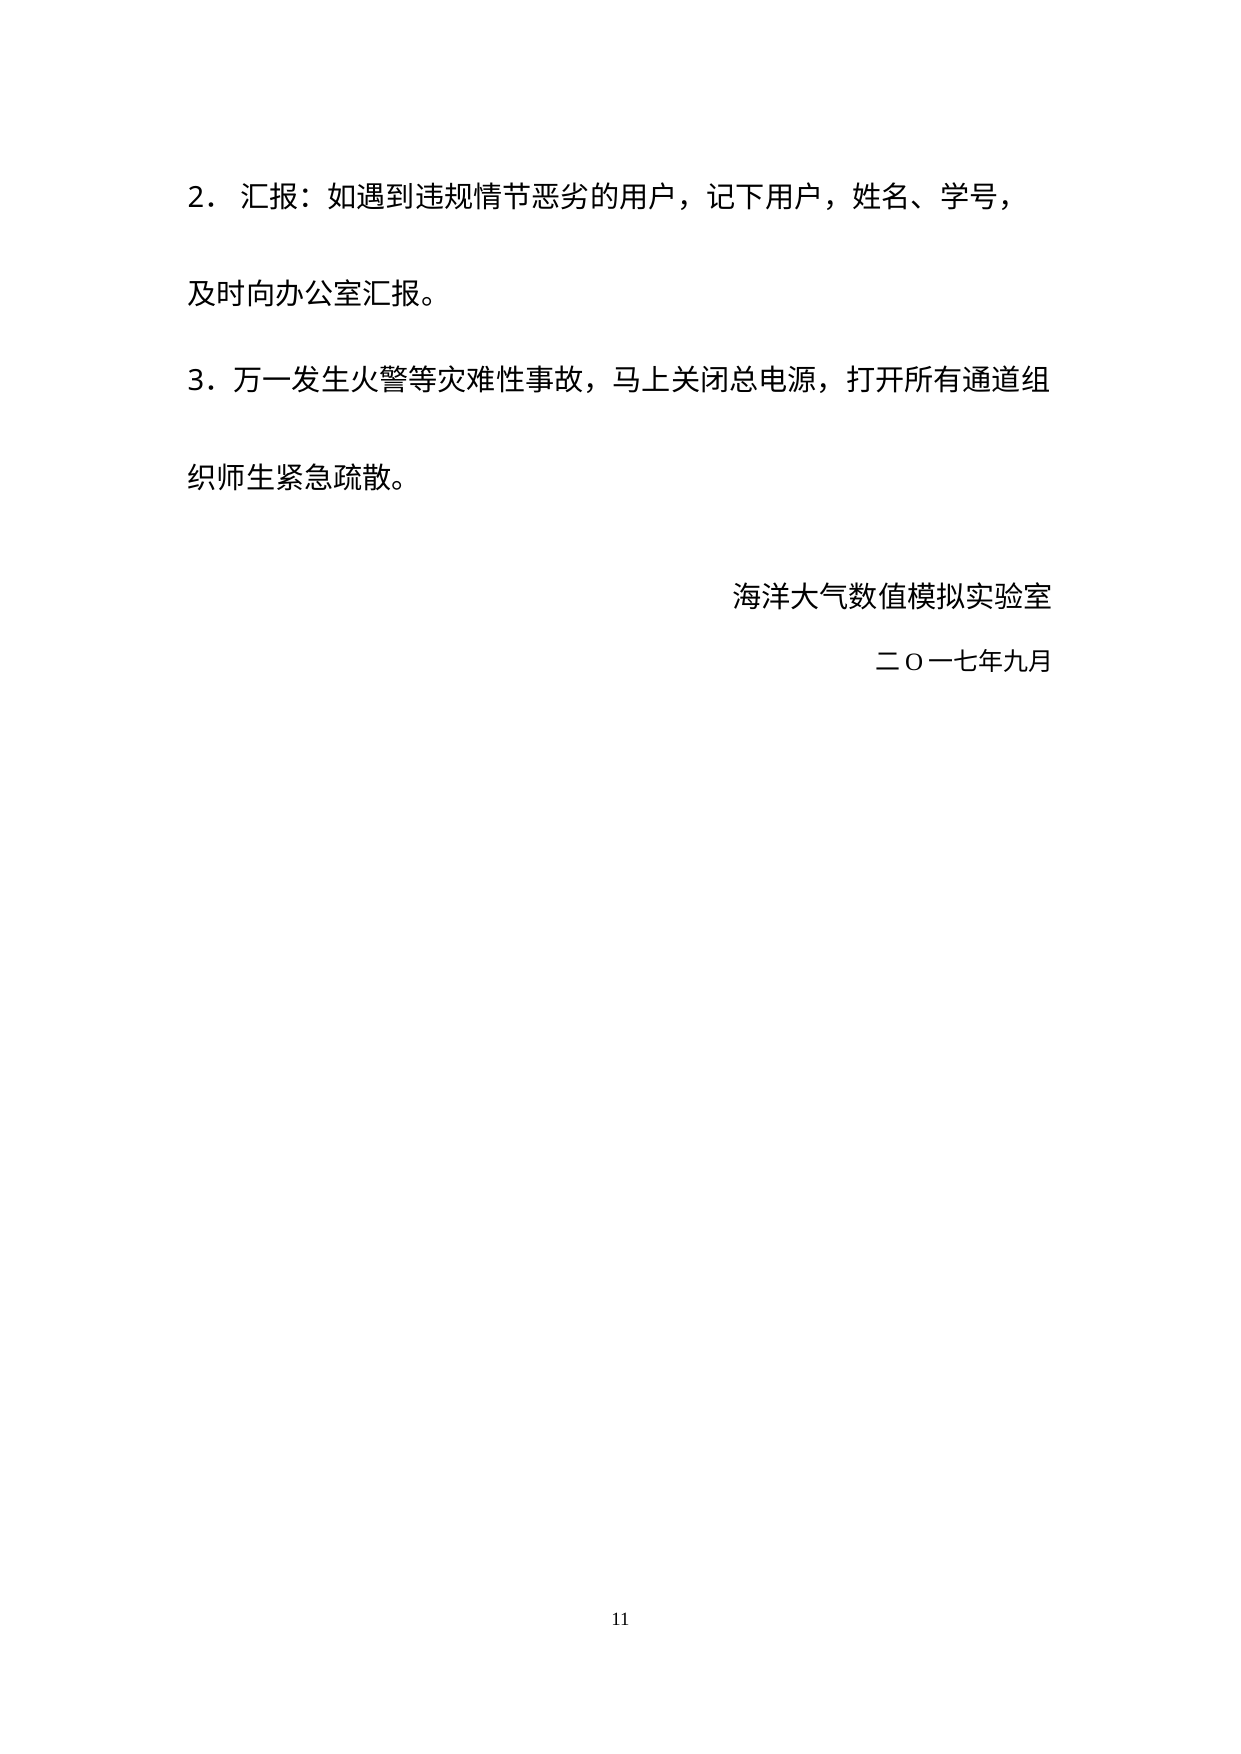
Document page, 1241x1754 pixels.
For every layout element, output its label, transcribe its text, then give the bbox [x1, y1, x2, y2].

text 3．万一发生火警等灾难性事故，马上关闭总电源，打开所有通道组织师生紧急疏散。 [187, 346, 1053, 508]
text 二O一七年九月 [187, 627, 1053, 692]
text 海洋大气数值模拟实验室 [187, 562, 1053, 627]
text 2． 汇报：如遇到违规情节恶劣的用户，记下用户，姓名、学号，及时向办公室汇报。 [187, 162, 1053, 324]
